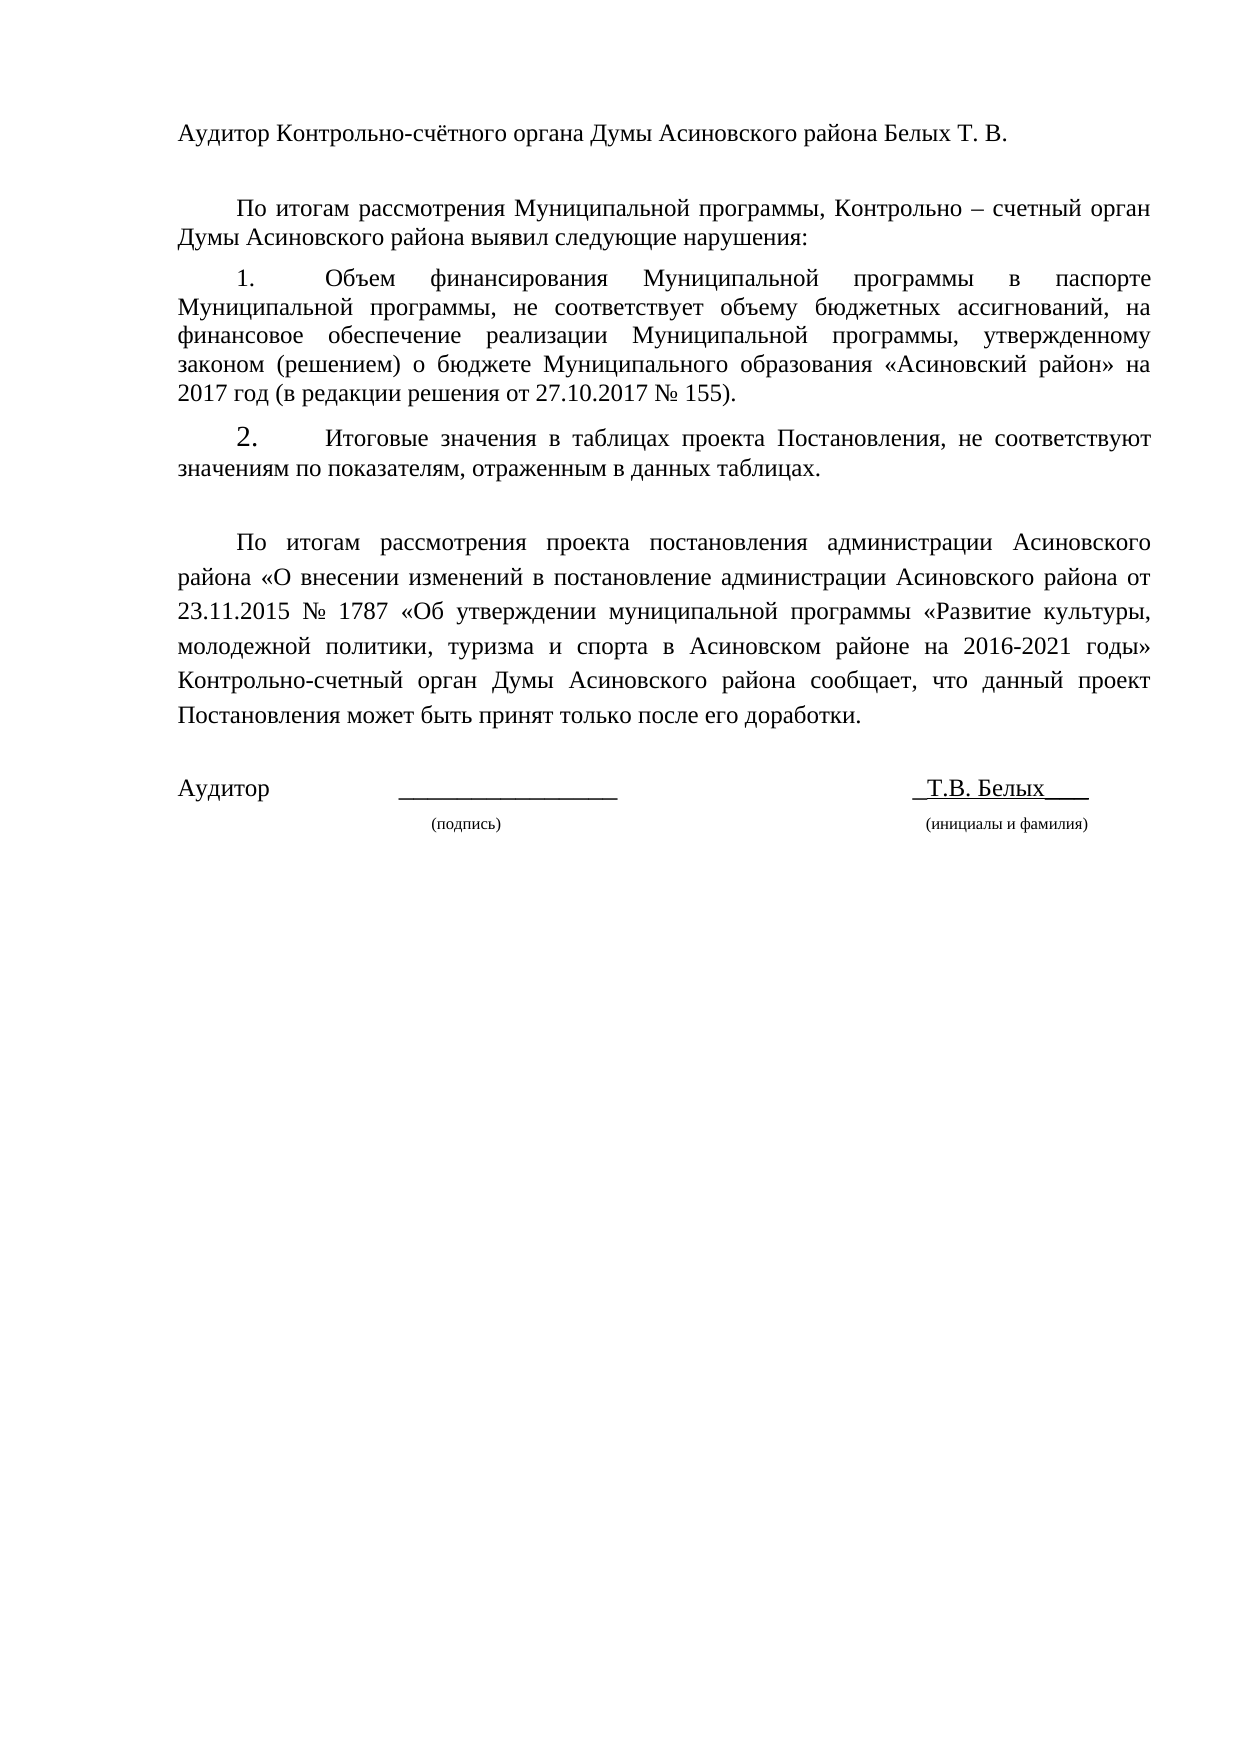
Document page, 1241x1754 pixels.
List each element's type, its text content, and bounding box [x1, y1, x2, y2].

list Итоговые значения в таблицах проекта Постановления, не соответствуют значениям по показателям, отраженным в данных таблицах. [177, 419, 1152, 481]
list Объем финансирования Муниципальной программы в паспорте Муниципальной программы, не соответствует объему бюджетных ассигнований, на финансовое обеспечение реализации Муниципальной программы, утвержденному законом (решением) о бюджете Муниципального образования «Асиновский район» на 2017 год (в редакции решения от 27.10.2017 № 155). [177, 263, 1152, 407]
text По итогам рассмотрения Муниципальной программы, Контрольно – счетный орган Думы Асиновского района выявил следующие нарушения: [177, 193, 1152, 250]
text По итогам рассмотрения проекта постановления администрации Асиновского района «О внесении изменений в постановление администрации Асиновского района от 23.11.2015 № 1787 «Об утверждении муниципальной программы «Развитие культуры, молодежной политики, туризма и спорта в Асиновском районе на 2016-2021 годы» Контрольно-счетный орган Думы Асиновского района сообщает, что данный проект Постановления может быть принят только после его доработки. [177, 527, 1152, 729]
text Аудитор Контрольно-счётного органа Думы Асиновского района Белых Т. В. [177, 118, 1152, 147]
text Аудитор _______________ _Т.В. Белых___ (подпись) (инициалы и фамилия) [177, 769, 1152, 836]
